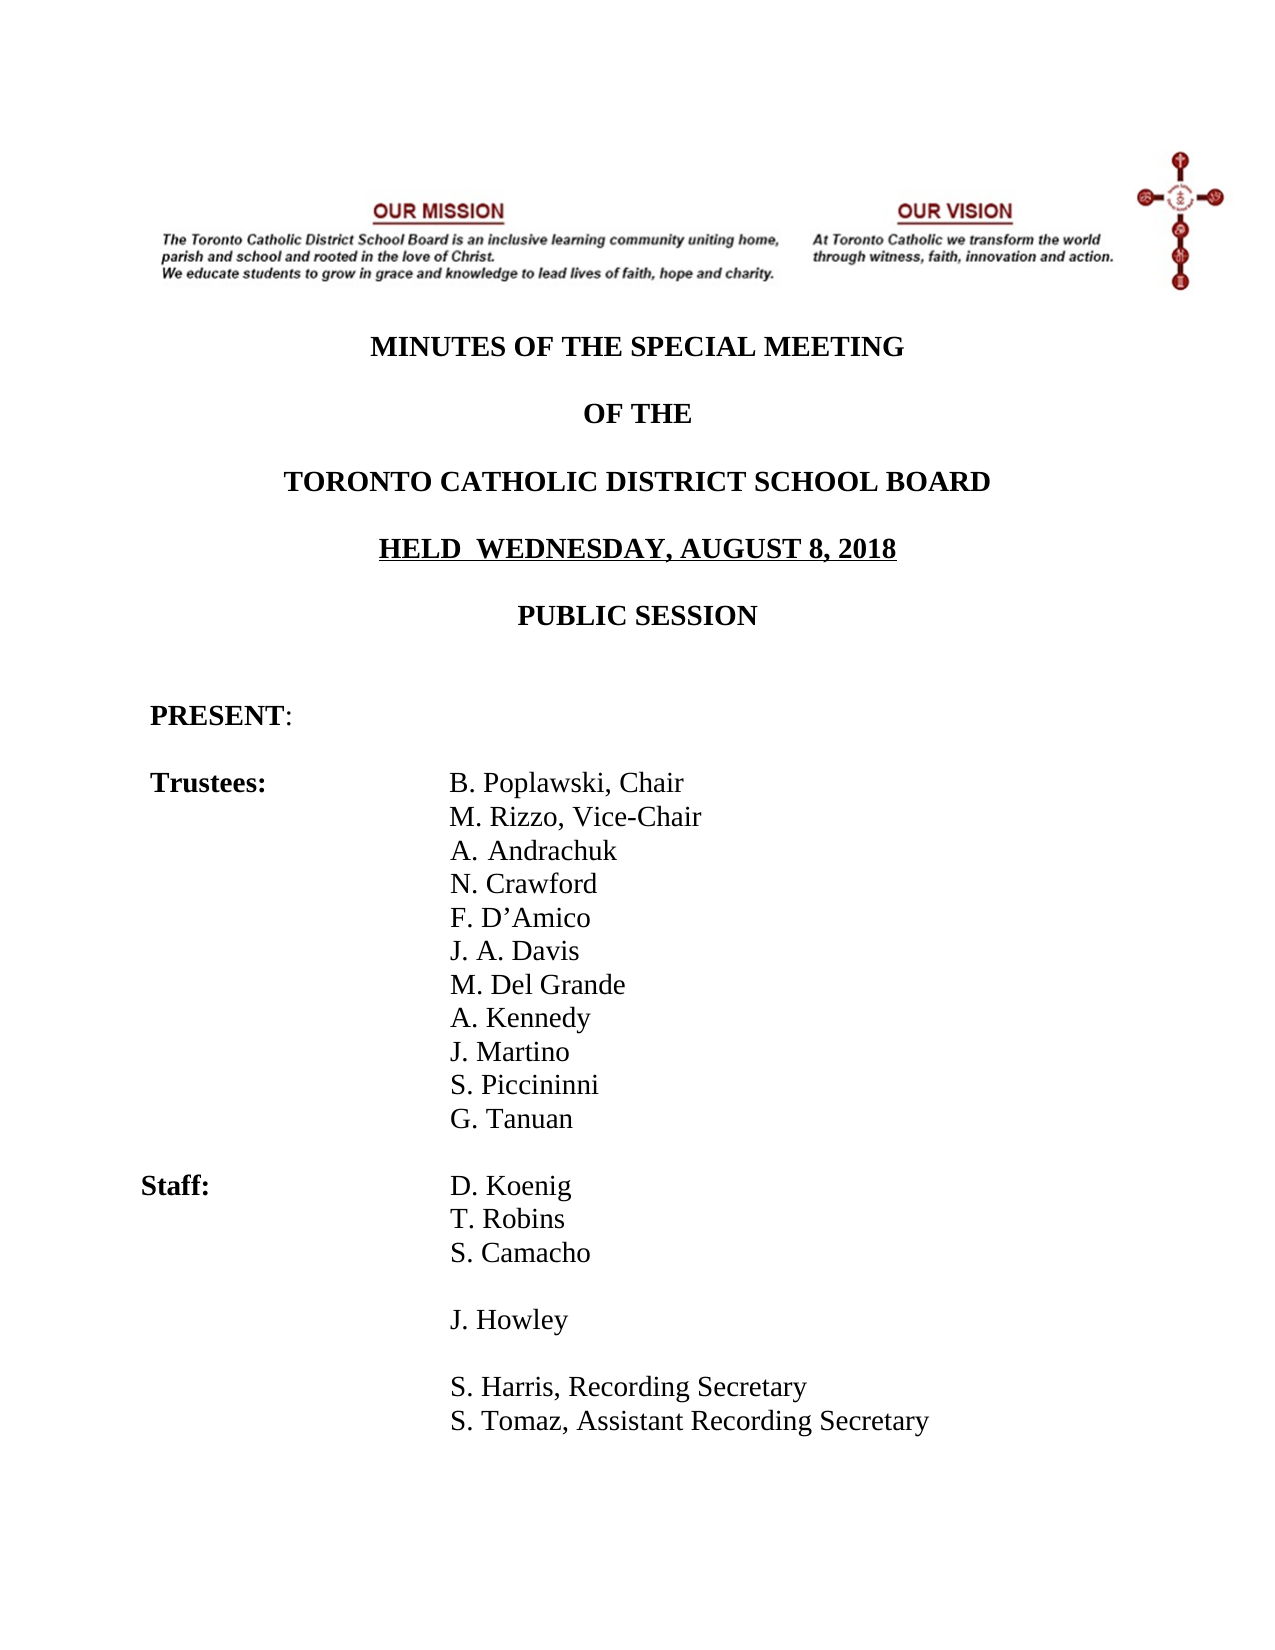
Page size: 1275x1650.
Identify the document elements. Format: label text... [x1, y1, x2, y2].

text G. Tanuan [450, 1101, 1125, 1134]
text MINUTES OF THE SPECIAL MEETING [150, 329, 1125, 363]
text HELD WEDNESDAY, AUGUST 8, 2018 [150, 531, 1125, 564]
picture [150, 150, 1242, 296]
text J. A. Davis [450, 933, 1125, 967]
list Andrachuk [450, 833, 1125, 866]
text F. D’Amico [450, 900, 1125, 933]
text S. Harris, Recording Secretary [450, 1369, 1125, 1403]
text T. Robins [141, 1202, 1125, 1235]
text M. Del Grande [450, 967, 1125, 1000]
text N. Crawford [450, 866, 1125, 900]
text OF THE [150, 397, 1125, 430]
text J. Martino [450, 1034, 1125, 1067]
text J. Howley [450, 1302, 1125, 1336]
text PRESENT: [150, 698, 1125, 732]
text M. Rizzo, Vice-Chair [150, 799, 1125, 833]
text A. Kennedy [450, 1000, 1125, 1034]
text PUBLIC SESSION [150, 598, 1125, 631]
text Staff: D. Koenig [141, 1168, 1125, 1202]
text S. Piccininni [450, 1067, 1125, 1101]
text TORONTO CATHOLIC DISTRICT SCHOOL BOARD [150, 464, 1125, 497]
text S. Camacho [141, 1235, 1125, 1269]
text S. Tomaz, Assistant Recording Secretary [450, 1403, 1125, 1436]
text Trustees: B. Poplawski, Chair [150, 766, 1125, 799]
